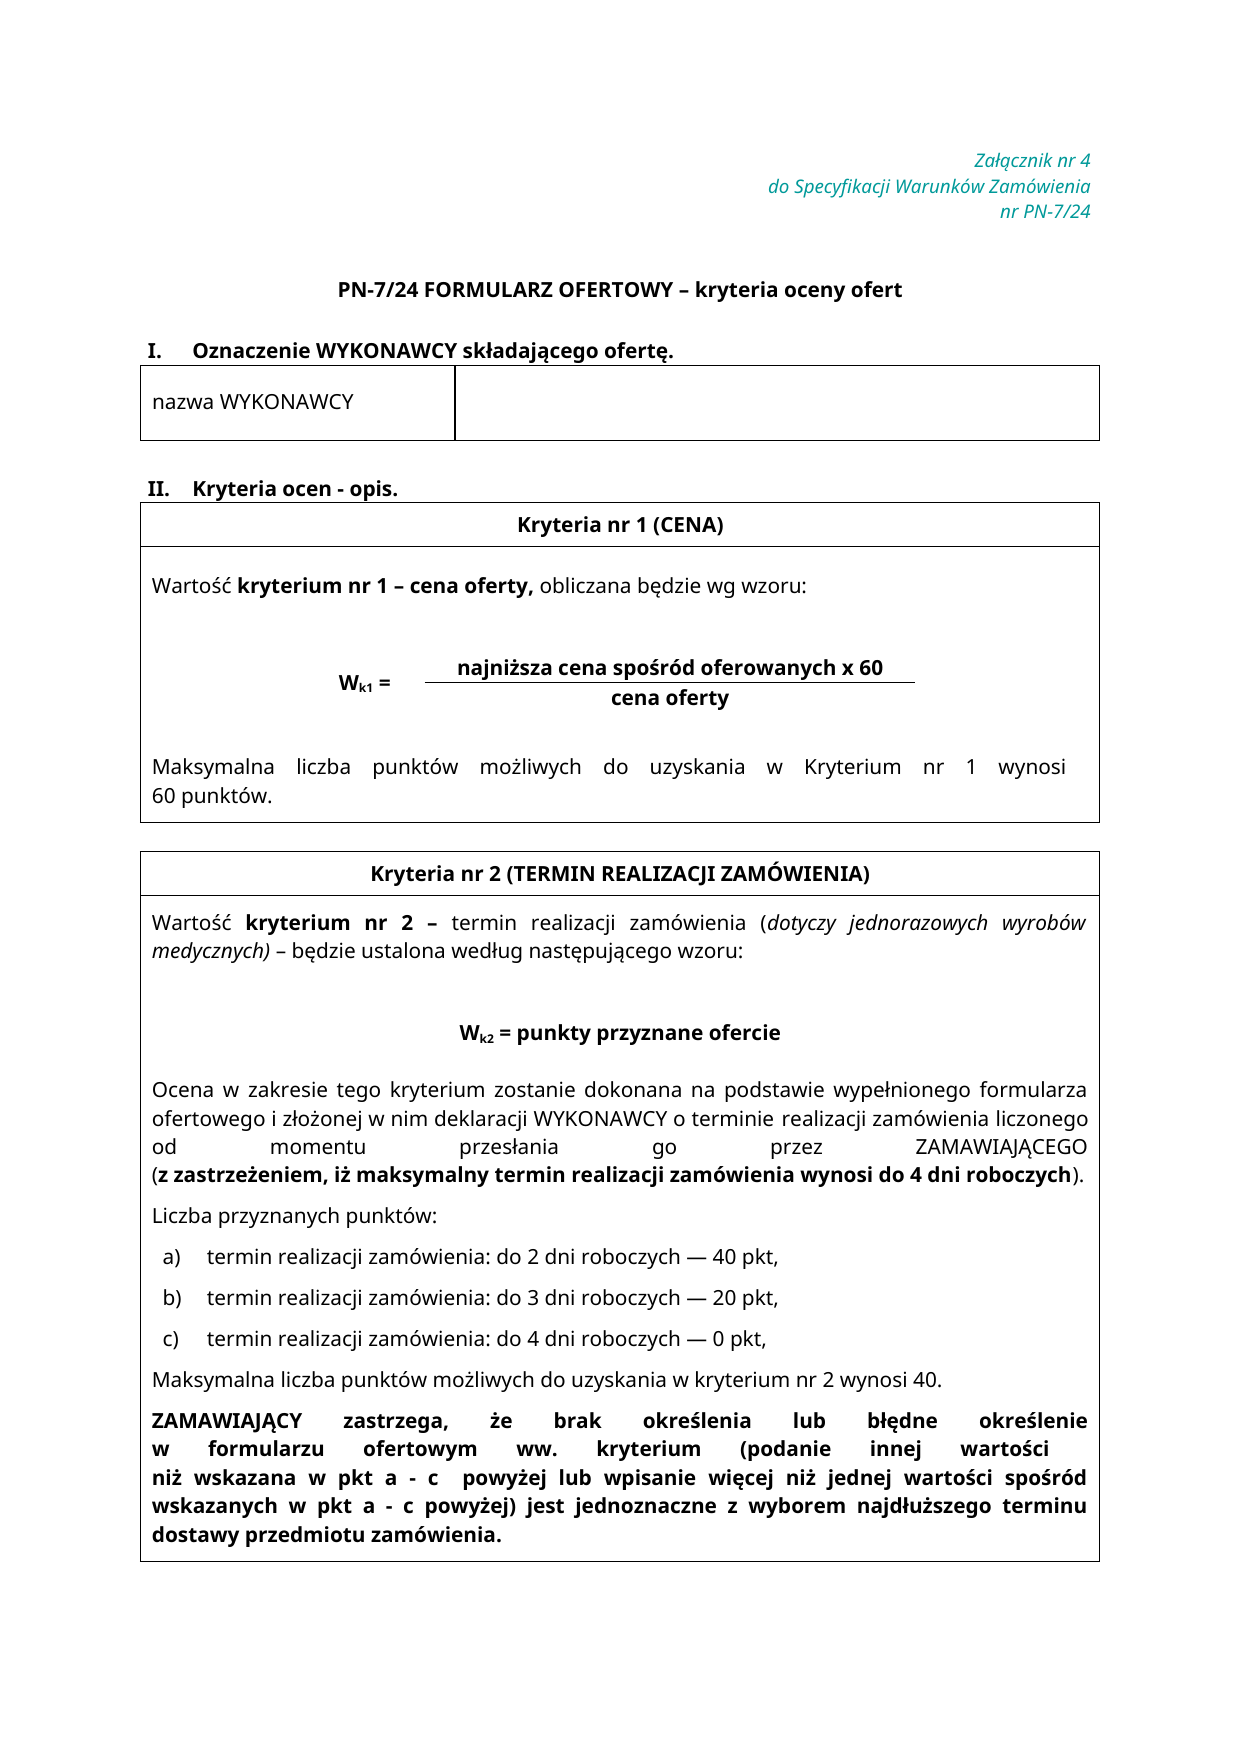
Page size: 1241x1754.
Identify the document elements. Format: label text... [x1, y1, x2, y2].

list Oznaczenie WYKONAWCY składającego ofertę. [148, 336, 1093, 365]
text Załącznik nr 4 [148, 148, 1093, 173]
list Kryteria ocen - opis. [148, 474, 1093, 502]
text nr PN-7/24 [369, 199, 1093, 224]
table_header Oferta WYKONAWCY. [118, 502, 1122, 1590]
text PN-7/24 FORMULARZ OFERTOWY – kryteria oceny ofert [148, 275, 1093, 304]
text do Specyfikacji Warunków Zamówienia [369, 173, 1093, 199]
table_header nazwa WYKONAWCY [141, 366, 454, 440]
table_header [456, 366, 1099, 440]
